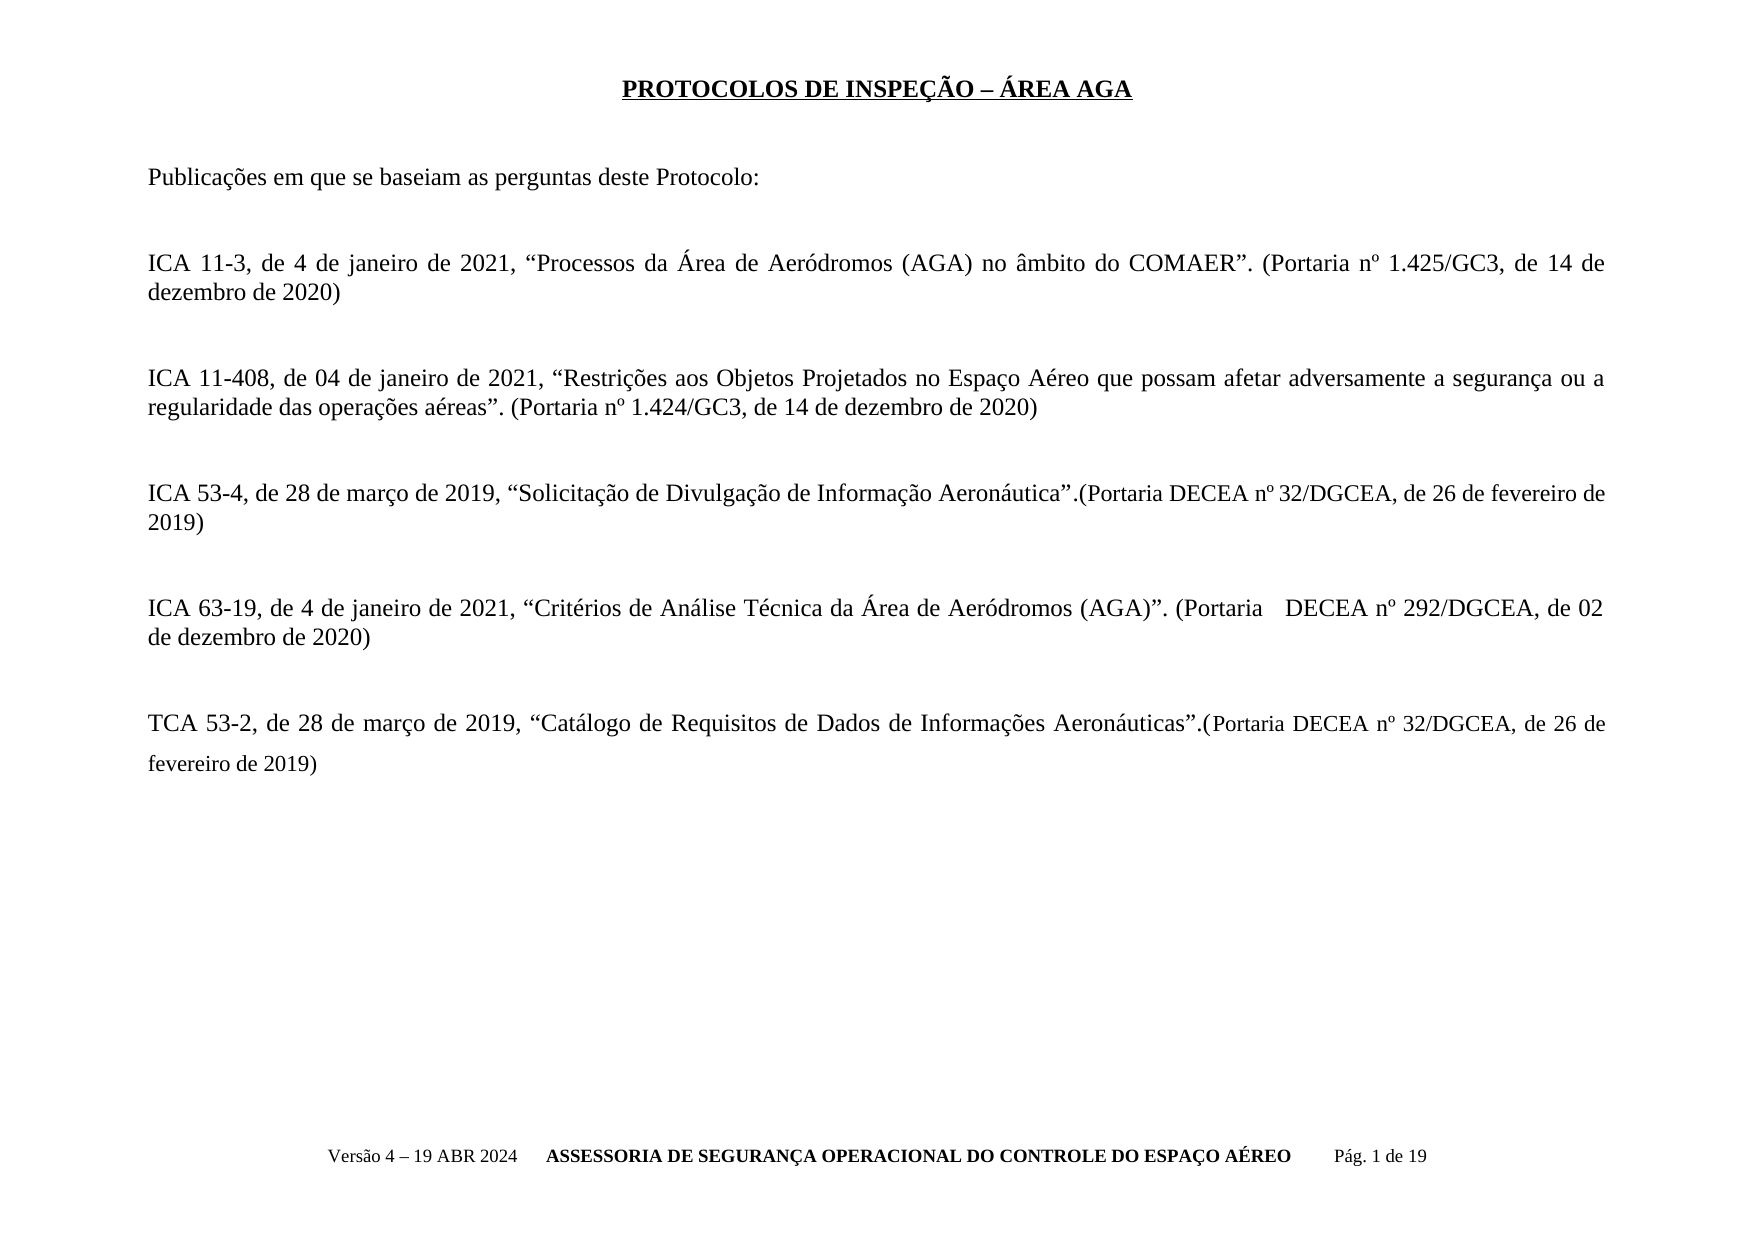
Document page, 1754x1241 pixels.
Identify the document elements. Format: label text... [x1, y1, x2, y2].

text ICA 11-3, de 4 de janeiro de 2021, “Processos da Área de Aeródromos (AGA) no âmbito do COMAER”. (Portaria nº 1.425/GC3, de 14 de dezembro de 2020) [148, 248, 1606, 305]
text ICA 63-19, de 4 de janeiro de 2021, “Critérios de Análise Técnica da Área de Aeródromos (AGA)”. (Portaria DECEA nº 292/DGCEA, de 02 de dezembro de 2020) [148, 593, 1606, 650]
text TCA 53-2, de 28 de março de 2019, “Catálogo de Requisitos de Dados de Informações Aeronáuticas”.(Portaria DECEA nº 32/DGCEA, de 26 de fevereiro de 2019) [148, 708, 1606, 776]
text ICA 11-408, de 04 de janeiro de 2021, “Restrições aos Objetos Projetados no Espaço Aéreo que possam afetar adversamente a segurança ou a regularidade das operações aéreas”. (Portaria nº 1.424/GC3, de 14 de dezembro de 2020) [148, 363, 1606, 420]
text Publicações em que se baseiam as perguntas deste Protocolo: [148, 162, 1606, 190]
text ICA 53-4, de 28 de março de 2019, “Solicitação de Divulgação de Informação Aeronáutica”.(Portaria DECEA nº 32/DGCEA, de 26 de fevereiro de 2019) [148, 478, 1606, 535]
